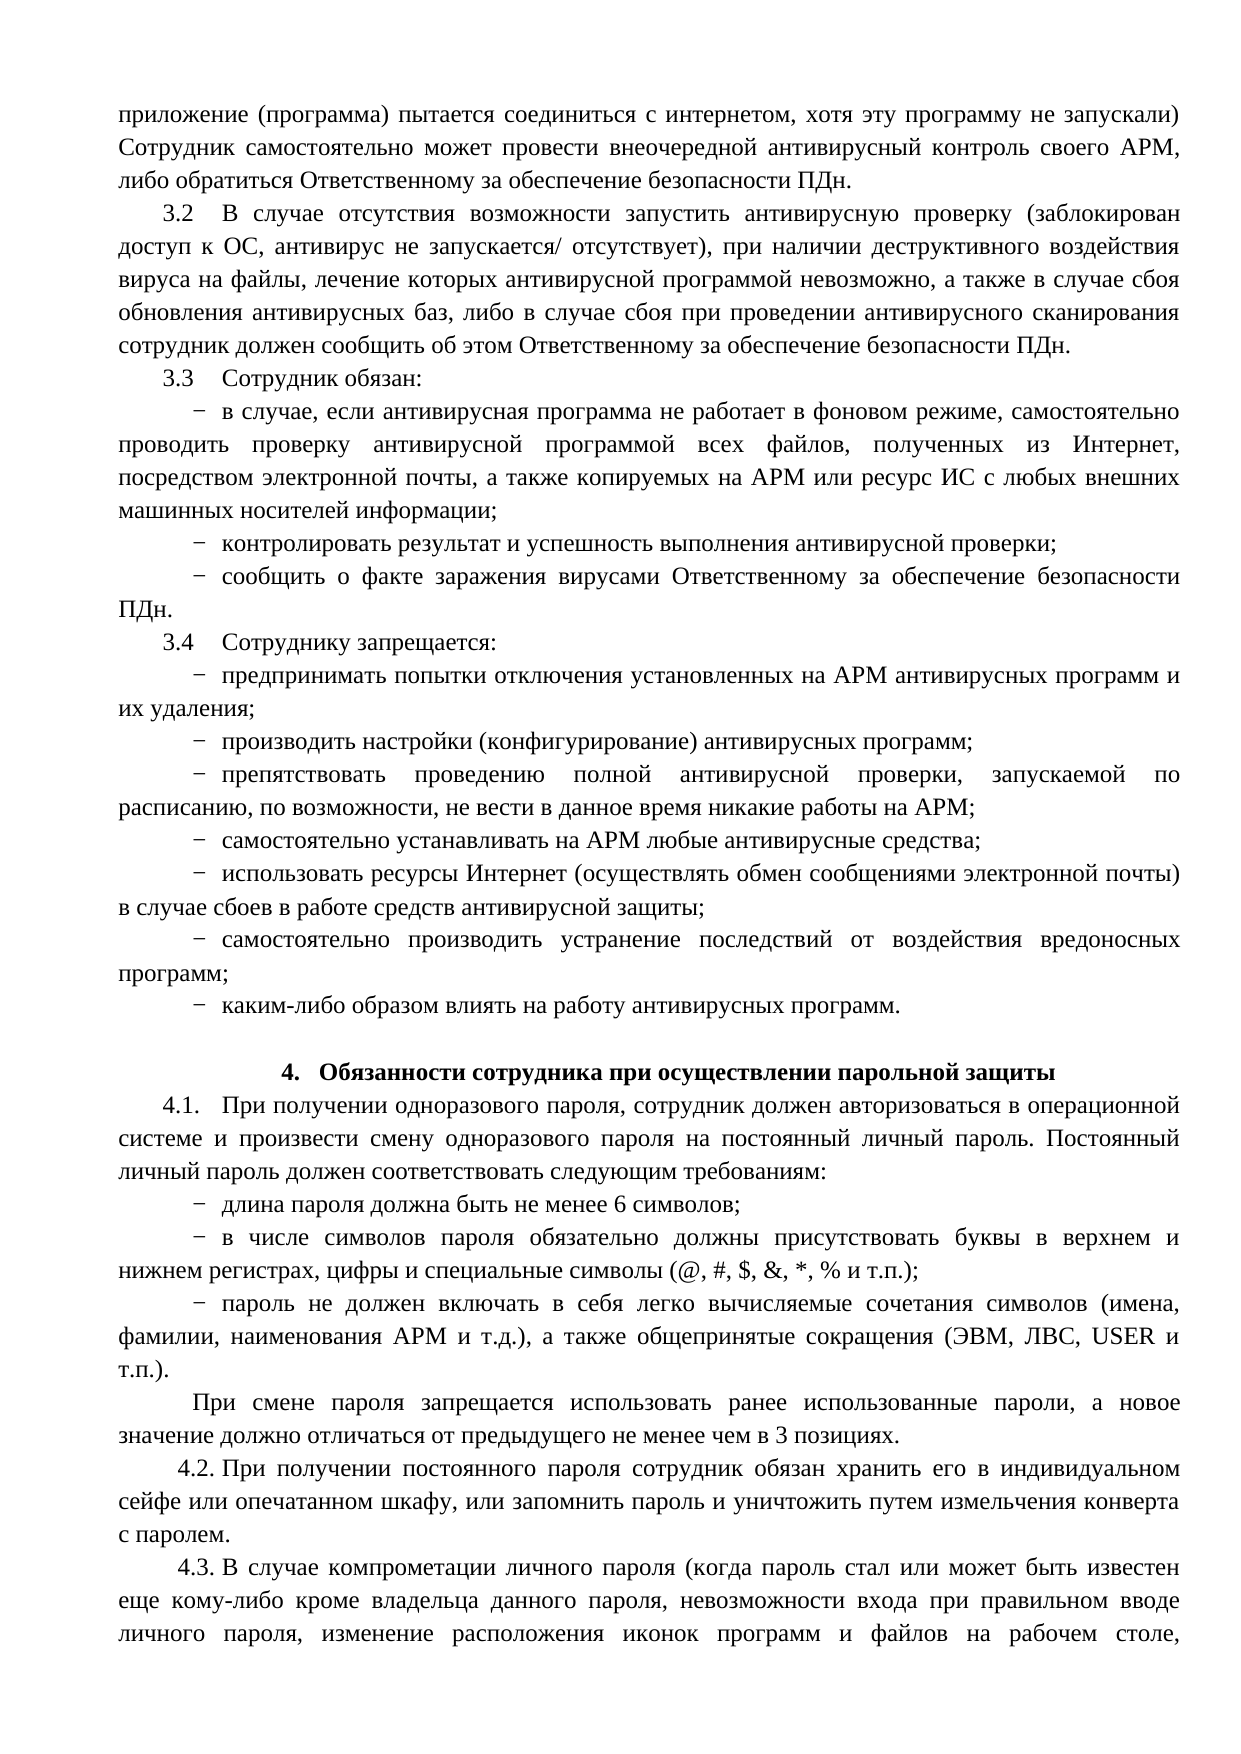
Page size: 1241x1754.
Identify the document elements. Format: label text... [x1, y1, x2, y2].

list предпринимать попытки отключения установленных на АРМ антивирусных программ и их удаления; [118, 660, 1181, 722]
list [118, 1552, 1181, 1647]
list препятствовать проведению полной антивирусной проверки, запускаемой по расписанию, по возможности, не вести в данное время никакие работы на АРМ; [118, 759, 1181, 821]
list Сотруднику запрещается: [118, 627, 1181, 656]
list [118, 99, 1181, 194]
text При смене пароля запрещается использовать ранее использованные пароли, а новое значение должно отличаться от предыдущего не менее чем в 3 позициях. [118, 1387, 1181, 1449]
list каким-либо образом влиять на работу антивирусных программ. [118, 991, 1181, 1019]
list пароль не должен включать в себя легко вычисляемые сочетания символов (имена, фамилии, наименования АРМ и т.д.), а также общепринятые сокращения (ЭВМ, ЛВС, USER и т.п.). [118, 1288, 1181, 1383]
list контролировать результат и успешность выполнения антивирусной проверки; [118, 528, 1181, 557]
list самостоятельно производить устранение последствий от воздействия вредоносных программ; [118, 924, 1181, 986]
list длина пароля должна быть не менее 6 символов; [118, 1189, 1181, 1217]
list Обязанности сотрудника при осуществлении парольной защиты [156, 1057, 1181, 1085]
list в случае, если антивирусная программа не работает в фоновом режиме, самостоятельно проводить проверку антивирусной программой всех файлов, полученных из Интернет, посредством электронной почты, а также копируемых на АРМ или ресурс ИС с любых внешних машинных носителей информации; [118, 396, 1181, 524]
list сообщить о факте заражения вирусами Ответственному за обеспечение безопасности ПДн. [118, 561, 1181, 623]
list В случае отсутствия возможности запустить антивирусную проверку (заблокирован доступ к ОС, антивирус не запускается/ отсутствует), при наличии деструктивного воздействия вируса на файлы, лечение которых антивирусной программой невозможно, а также в случае сбоя обновления антивирусных баз, либо в случае сбоя при проведении антивирусного сканирования сотрудник должен сообщить об этом Ответственному за обеспечение безопасности ПДн. [118, 198, 1181, 359]
list самостоятельно устанавливать на АРМ любые антивирусные средства; [118, 826, 1181, 854]
list использовать ресурсы Интернет (осуществлять обмен сообщениями электронной почты) в случае сбоев в работе средств антивирусной защиты; [118, 858, 1181, 920]
list производить настройки (конфигурирование) антивирусных программ; [118, 726, 1181, 755]
list в числе символов пароля обязательно должны присутствовать буквы в верхнем и нижнем регистрах, цифры и специальные символы (@, #, $, &, *, % и т.п.); [118, 1222, 1181, 1283]
list При получении одноразового пароля, сотрудник должен авторизоваться в операционной системе и произвести смену одноразового пароля на постоянный личный пароль. Постоянный личный пароль должен соответствовать следующим требованиям: [118, 1090, 1181, 1184]
list Сотрудник обязан: [118, 363, 1181, 392]
list При получении постоянного пароля сотрудник обязан хранить его в индивидуальном сейфе или опечатанном шкафу, или запомнить пароль и уничтожить путем измельчения конверта с паролем. [118, 1453, 1181, 1548]
